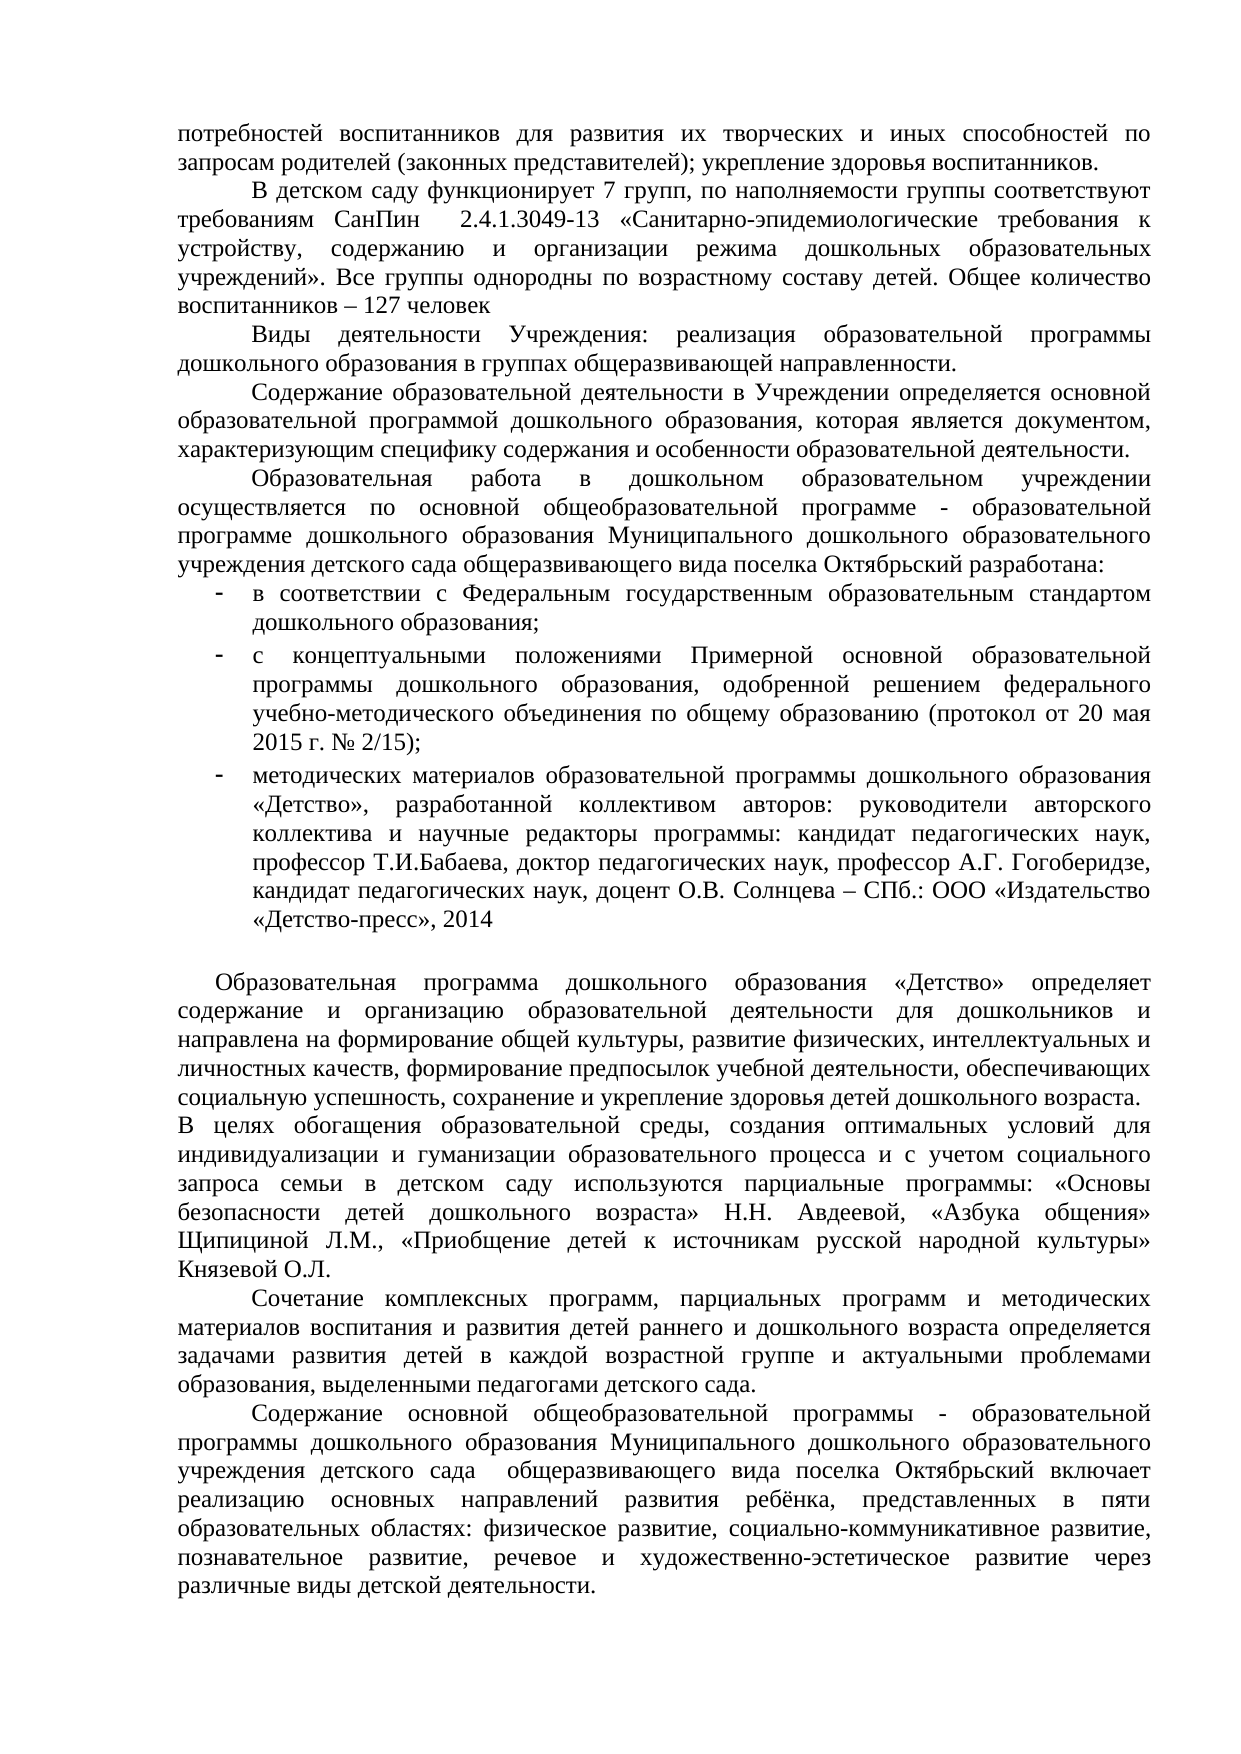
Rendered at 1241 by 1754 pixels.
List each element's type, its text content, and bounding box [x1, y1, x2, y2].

text Образовательная программа дошкольного образования «Детство» определяет содержание и организацию образовательной деятельности для дошкольников и направлена на формирование общей культуры, развитие физических, интеллектуальных и личностных качеств, формирование предпосылок учебной деятельности, обеспечивающих социальную успешность, сохранение и укрепление здоровья детей дошкольного возраста. [177, 967, 1152, 1110]
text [177, 118, 1152, 176]
text В целях обогащения образовательной среды, создания оптимальных условий для индивидуализации и гуманизации образовательного процесса и с учетом социального запроса семьи в детском саду используются парциальные программы: «Основы безопасности детей дошкольного возраста» Н.Н. Авдеевой, «Азбука общения» Щипициной Л.М., «Приобщение детей к источникам русской народной культуры» Князевой О.Л. [177, 1110, 1152, 1283]
text Виды деятельности Учреждения: реализация образовательной программы дошкольного образования в группах общеразвивающей направленности. [177, 319, 1152, 377]
list с концептуальными положениями Примерной основной образовательной программы дошкольного образования, одобренной решением федерального учебно-методического объединения по общему образованию (протокол от 20 мая 2015 г. № 2/15); [215, 641, 1152, 756]
text Содержание основной общеобразовательной программы - образовательной программы дошкольного образования Муниципального дошкольного образовательного учреждения детского сада общеразвивающего вида поселка Октябрьский включает реализацию основных направлений развития ребёнка, представленных в пяти образовательных областях: физическое развитие, социально-коммуникативное развитие, познавательное развитие, речевое и художественно-эстетическое развитие через различные виды детской деятельности. [177, 1398, 1152, 1599]
text Сочетание комплексных программ, парциальных программ и методических материалов воспитания и развития детей раннего и дошкольного возраста определяется задачами развития детей в каждой возрастной группе и актуальными проблемами образования, выделенными педагогами детского сада. [177, 1283, 1152, 1398]
text В детском саду функционирует 7 групп, по наполняемости группы соответствуют требованиям СанПин 2.4.1.3049-13 «Санитарно-эпидемиологические требования к устройству, содержанию и организации режима дошкольных образовательных учреждений». Все группы однородны по возрастному составу детей. Общее количество воспитанников – 127 человек [177, 176, 1152, 319]
text Содержание образовательной деятельности в Учреждении определяется основной образовательной программой дошкольного образования, которая является документом, характеризующим специфику содержания и особенности образовательной деятельности. [177, 377, 1152, 463]
list в соответствии с Федеральным государственным образовательным стандартом дошкольного образования; [215, 578, 1152, 636]
list методических материалов образовательной программы дошкольного образования «Детство», разработанной коллективом авторов: руководители авторского коллектива и научные редакторы программы: кандидат педагогических наук, профессор Т.И.Бабаева, доктор педагогических наук, профессор А.Г. Гогоберидзе, кандидат педагогических наук, доцент О.В. Солнцева – СПб.: ООО «Издательство «Детство-пресс», 2014 [215, 760, 1152, 933]
text Образовательная работа в дошкольном образовательном учреждении осуществляется по основной общеобразовательной программе - образовательной программе дошкольного образования Муниципального дошкольного образовательного учреждения детского сада общеразвивающего вида поселка Октябрьский разработана: [177, 463, 1152, 578]
